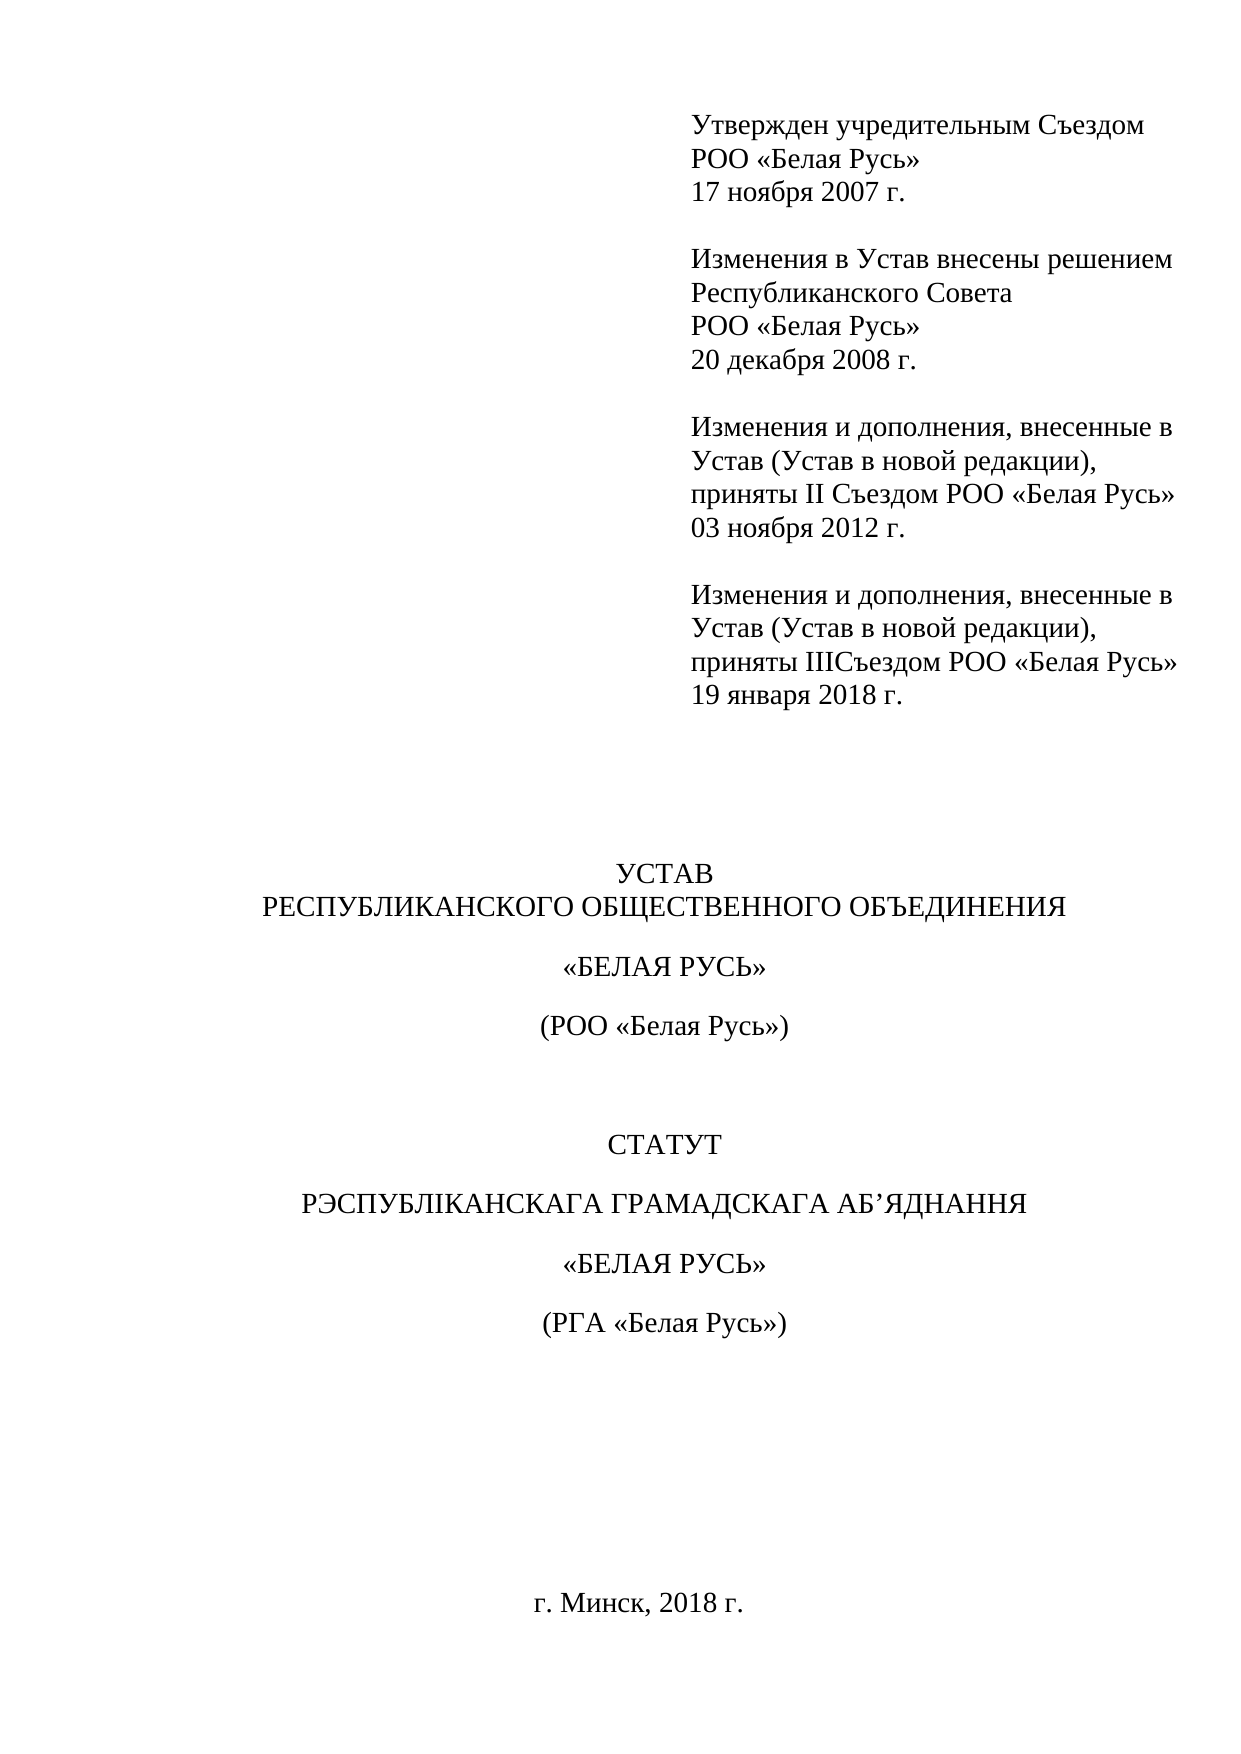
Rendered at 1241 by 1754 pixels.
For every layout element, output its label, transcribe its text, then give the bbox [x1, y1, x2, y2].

text УСТАВ [177, 856, 1152, 889]
text г. Минск, 2018 г. [533, 1585, 1152, 1618]
text СТАТУТ [177, 1127, 1152, 1161]
text «БЕЛАЯ РУСЬ» [177, 949, 1152, 982]
text (РГА «Белая Русь») [177, 1305, 1152, 1339]
text РЭСПУБЛІКАНСКАГА ГРАМАДСКАГА АБ’ЯДНАННЯ [177, 1186, 1152, 1220]
text «БЕЛАЯ РУСЬ» [177, 1246, 1152, 1279]
text (РОО «Белая Русь») [177, 1008, 1152, 1042]
table_header Утвержден учредительным Съездом РОО «Белая Русь» 17 ноября . Изменения в Устав внесены решением Республиканского Совета РОО «Белая Русь» 20 декабря 2008 г. Изменения и дополнения, внесенные в Устав (Устав в новой редакции), приняты II Съездом РОО «Белая Русь» 03 ноября 2012 г. Изменения и дополнения, внесенные в Устав (Устав в новой редакции), приняты IIIСъездом РОО «Белая Русь» 19 января 2018 г. [177, 107, 1207, 711]
text РЕСПУБЛИКАНСКОГО ОБЩЕСТВЕННОГО ОБЪЕДИНЕНИЯ [177, 889, 1152, 923]
